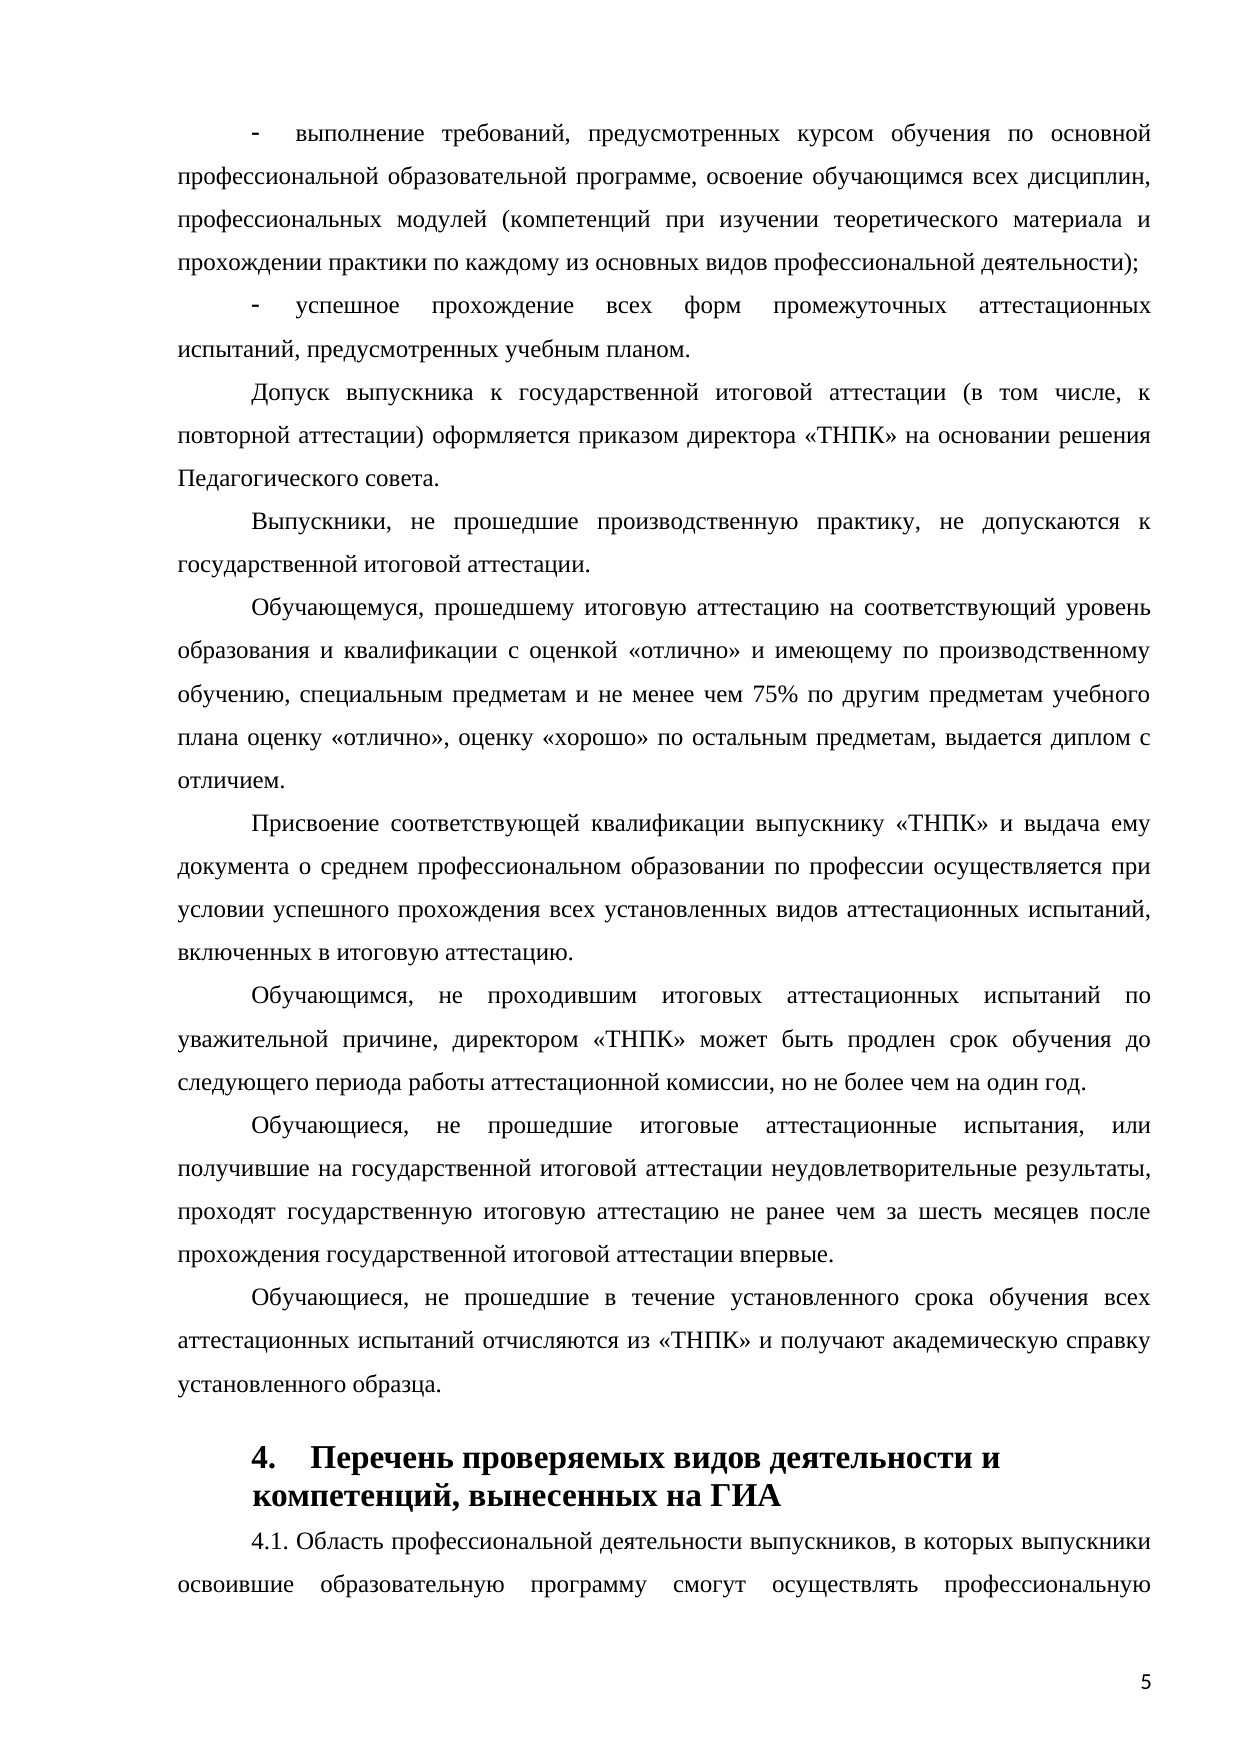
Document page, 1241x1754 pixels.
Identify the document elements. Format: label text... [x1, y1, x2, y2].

list успешное прохождение всех форм промежуточных аттестационных испытаний, предусмотренных учебным планом. [177, 291, 1152, 362]
text Обучающиеся, не прошедшие итоговые аттестационные испытания, или получившие на государственной итоговой аттестации неудовлетворительные результаты, проходят государственную итоговую аттестацию не ранее чем за шесть месяцев после прохождения государственной итоговой аттестации впервые. [177, 1110, 1152, 1268]
list выполнение требований, предусмотренных курсом обучения по основной профессиональной образовательной программе, освоение обучающимся всех дисциплин, профессиональных модулей (компетенций при изучении теоретического материала и прохождении практики по каждому из основных видов профессиональной деятельности); [177, 118, 1152, 276]
text Обучающемуся, прошедшему итоговую аттестацию на соответствующий уровень образования и квалификации с оценкой «отлично» и имеющему по производственному обучению, специальным предметам и не менее чем 75% по другим предметам учебного плана оценку «отлично», оценку «хорошо» по остальным предметам, выдается диплом с отличием. [177, 592, 1152, 794]
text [177, 1526, 1152, 1598]
text Присвоение соответствующей квалификации выпускнику «ТНПК» и выдача ему документа о среднем профессиональном образовании по профессии осуществляется при условии успешного прохождения всех установленных видов аттестационных испытаний, включенных в итоговую аттестацию. [177, 808, 1152, 966]
subtitle Перечень проверяемых видов деятельности и компетенций, вынесенных на ГИА [251, 1437, 1152, 1513]
text Обучающимся, не проходившим итоговых аттестационных испытаний по уважительной причине, директором «ТНПК» может быть продлен срок обучения до следующего периода работы аттестационной комиссии, но не более чем на один год. [177, 981, 1152, 1096]
text Выпускники, не прошедшие производственную практику, не допускаются к государственной итоговой аттестации. [177, 506, 1152, 578]
text Допуск выпускника к государственной итоговой аттестации (в том числе, к повторной аттестации) оформляется приказом директора «ТНПК» на основании решения Педагогического совета. [177, 377, 1152, 492]
text Обучающиеся, не прошедшие в течение установленного срока обучения всех аттестационных испытаний отчисляются из «ТНПК» и получают академическую справку установленного образца. [177, 1282, 1152, 1397]
